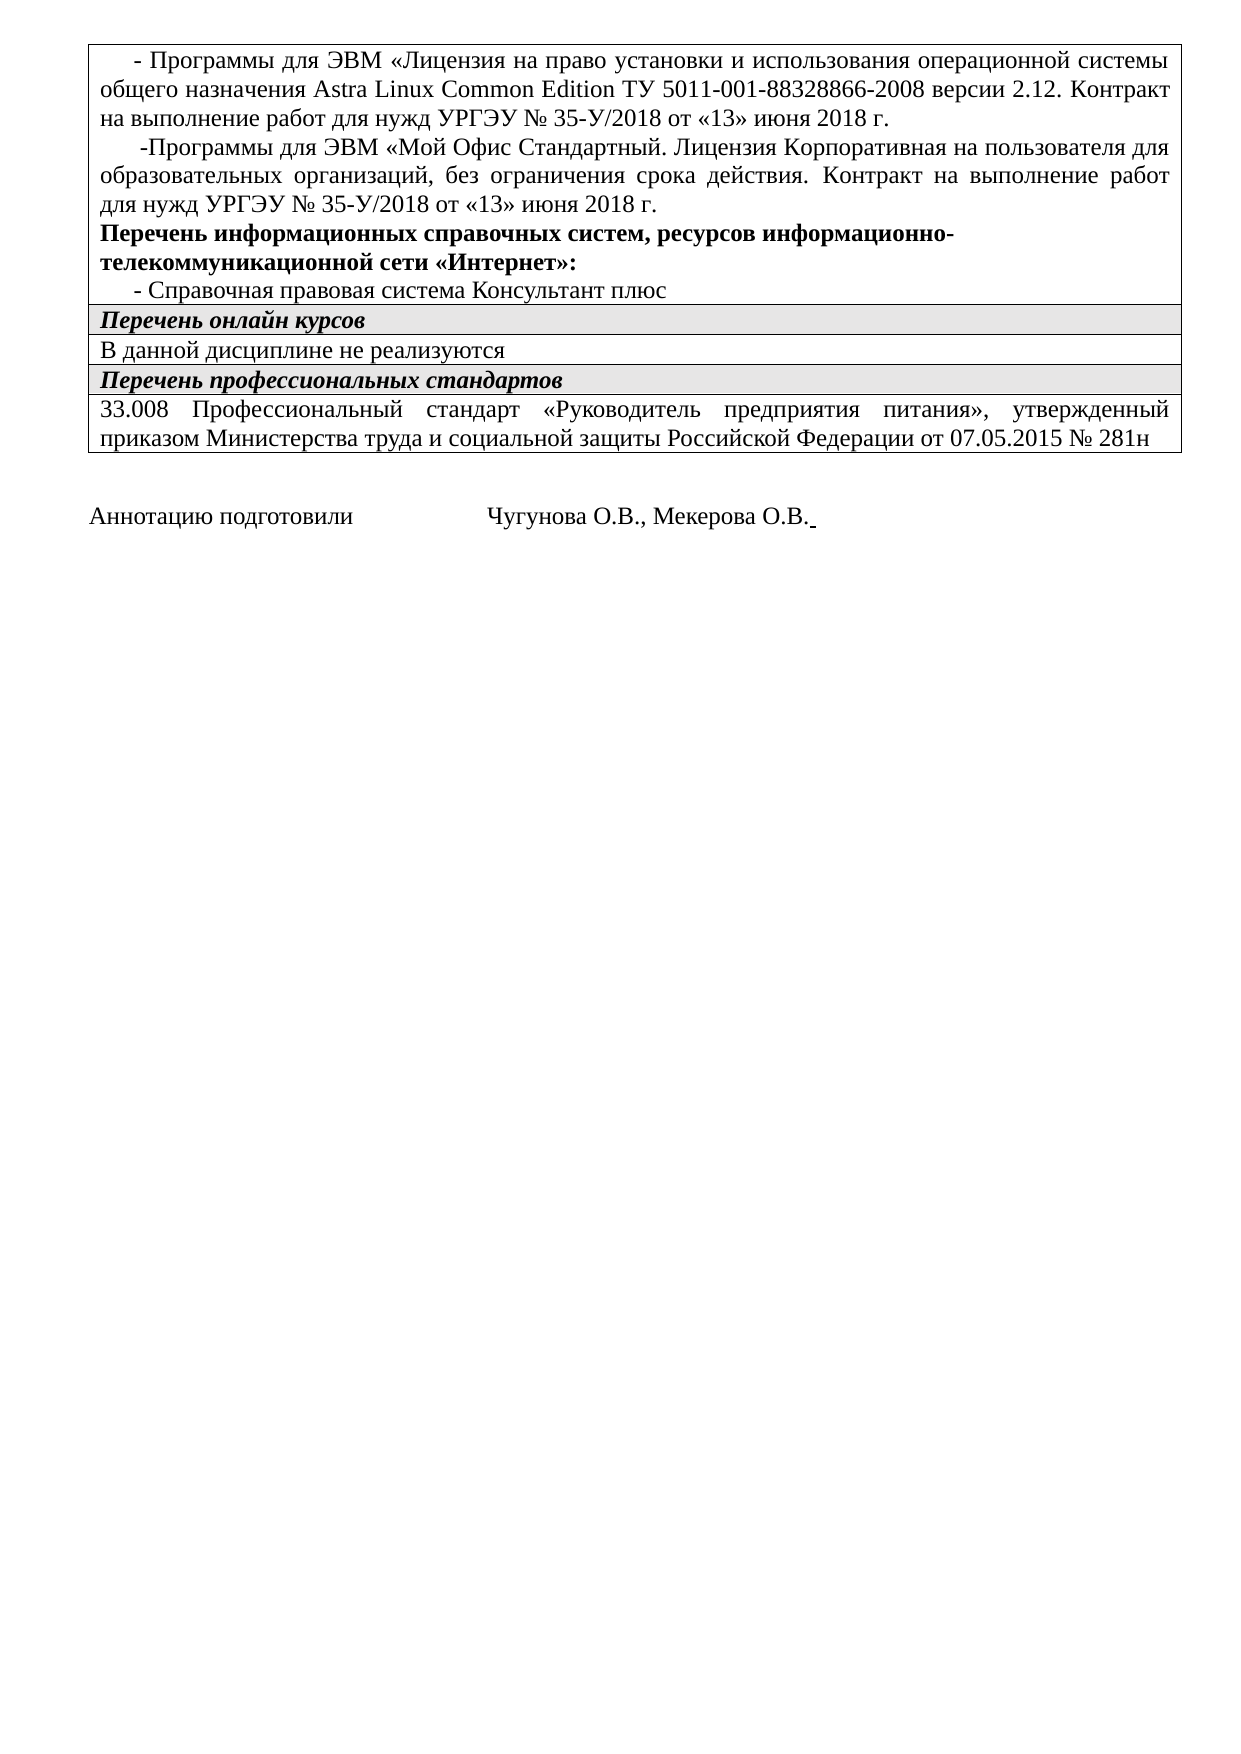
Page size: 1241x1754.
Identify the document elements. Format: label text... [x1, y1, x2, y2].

text Аннотацию подготовили Чугунова О.В., Мекерова О.В. [88, 501, 1181, 530]
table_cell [89, 45, 1181, 304]
table_cell Перечень онлайн курсов [89, 305, 1181, 334]
table_cell В данной дисциплине не реализуются [89, 335, 1181, 364]
table_cell Перечень профессиональных стандартов [89, 365, 1181, 393]
table_cell 33.008 Профессиональный стандарт «Руководитель предприятия питания», утвержденный приказом Министерства труда и социальной защиты Российской Федерации от 07.05.2015 № 281н [89, 395, 1181, 452]
